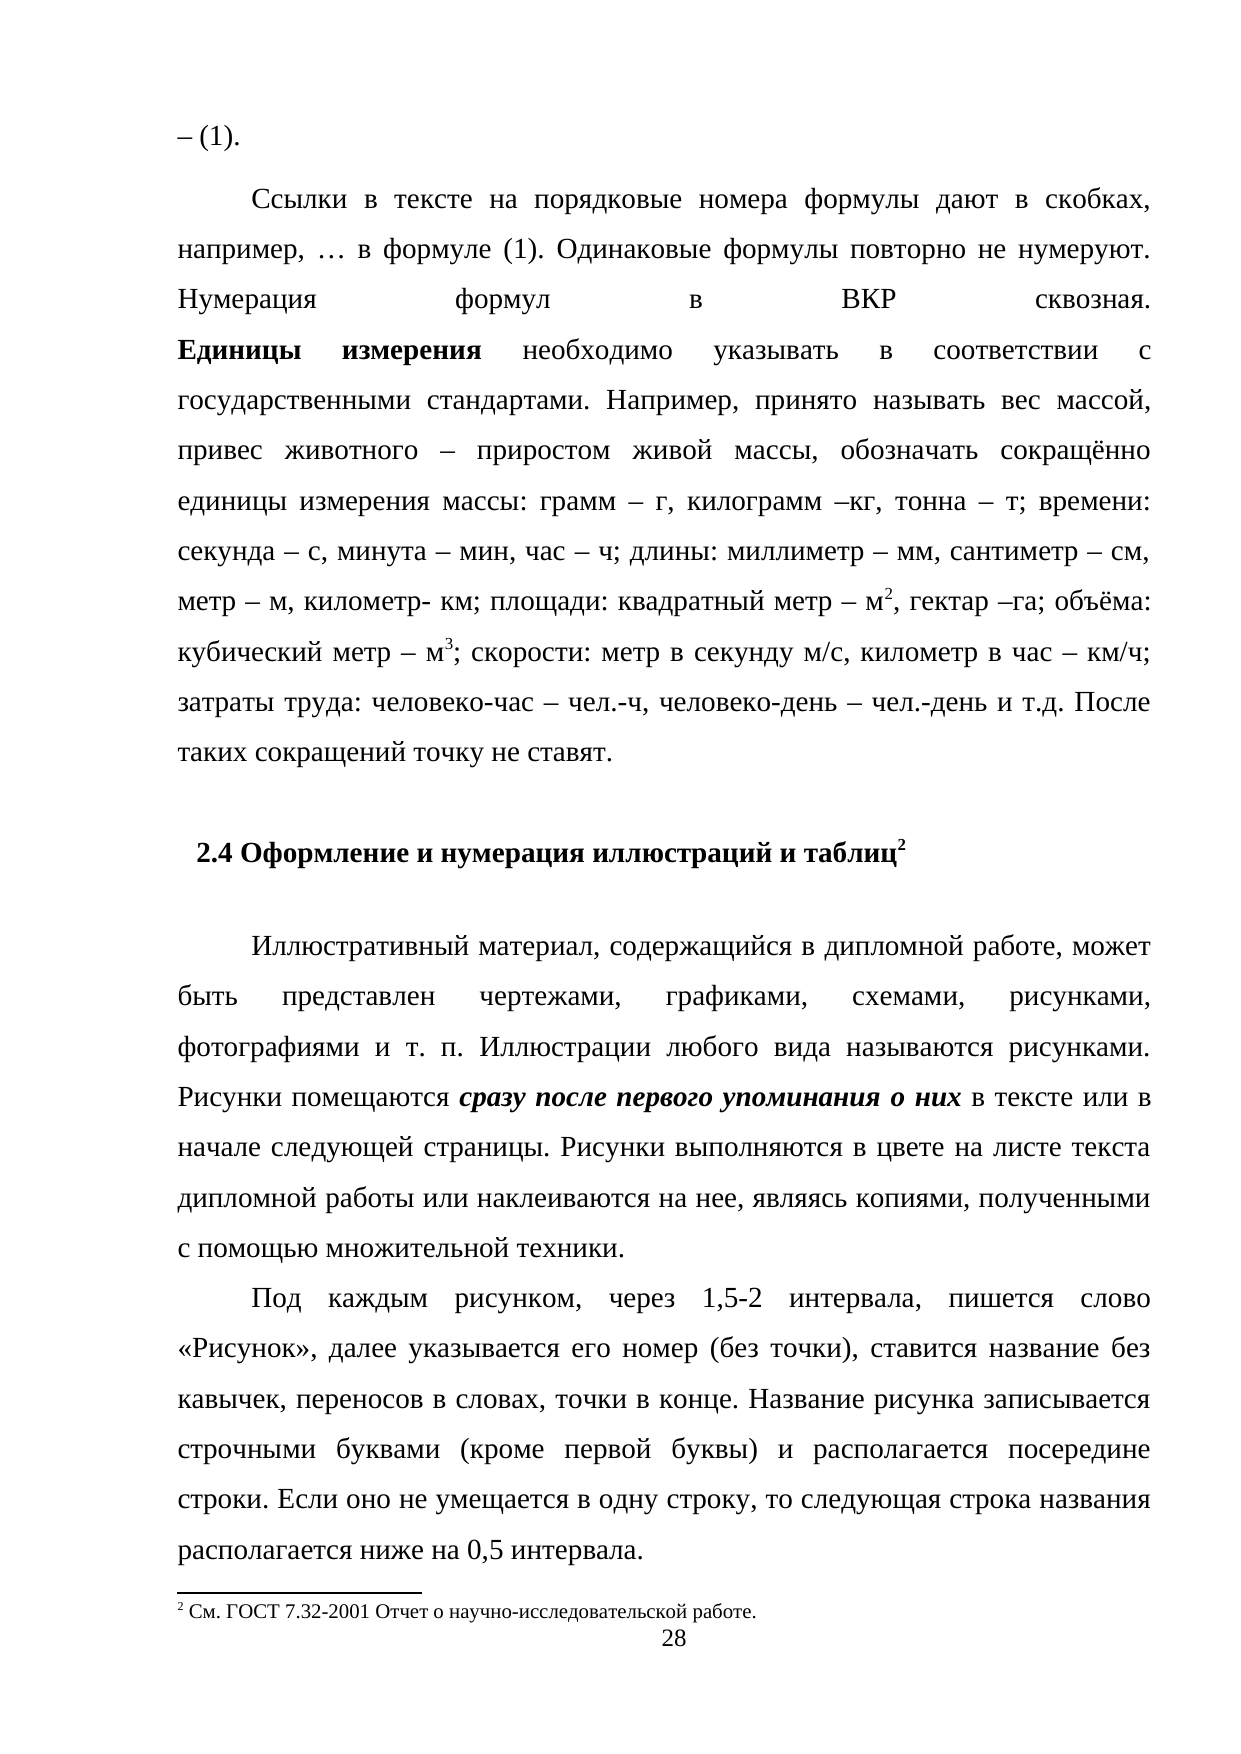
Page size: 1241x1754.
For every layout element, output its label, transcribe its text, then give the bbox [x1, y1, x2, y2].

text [177, 118, 1152, 152]
text Иллюстративный материал, содержащийся в дипломной работе, может быть представлен чертежами, графиками, схемами, рисунками, фотографиями и т. п. Иллюстрации любого вида называются рисунками. Рисунки помещаются сразу после первого упоминания о них в тексте или в начале следующей страницы. Рисунки выполняются в цвете на листе текста дипломной работы или наклеиваются на нее, являясь копиями, полученными с помощью множительной техники. [177, 928, 1152, 1263]
subtitle 2.4 Оформление и нумерация иллюстраций и таблиц [177, 835, 1152, 868]
text Под каждым рисунком, через 1,5-2 интервала, пишется слово «Рисунок», далее указывается его номер (без точки), ставится название без кавычек, переносов в словах, точки в конце. Название рисунка записывается строчными буквами (кроме первой буквы) и располагается посередине строки. Если оно не умещается в одну строку, то следующая строка названия располагается ниже на 0,5 интервала. [177, 1280, 1152, 1565]
text Ссылки в тексте на порядковые номера формулы дают в скобках, например, … в формуле (1). Одинаковые формулы повторно не нумеруют. Нумерация формул в ВКР сквозная. Единицы измерения необходимо указывать в соответствии с государственными стандартами. Например, принято называть вес массой, привес животного – приростом живой массы, обозначать сокращённо единицы измерения массы: грамм – г, килограмм –кг, тонна – т; времени: секунда – с, минута – мин, час – ч; длины: миллиметр – мм, сантиметр – см, метр – м, километр- км; площади: квадратный метр – м2, гектар –га; объёма: кубический метр – м3; скорости: метр в секунду м/с, километр в час – км/ч; затраты труда: человеко-час – чел.-ч, человеко-день – чел.-день и т.д. После таких сокращений точку не ставят. [177, 181, 1152, 768]
